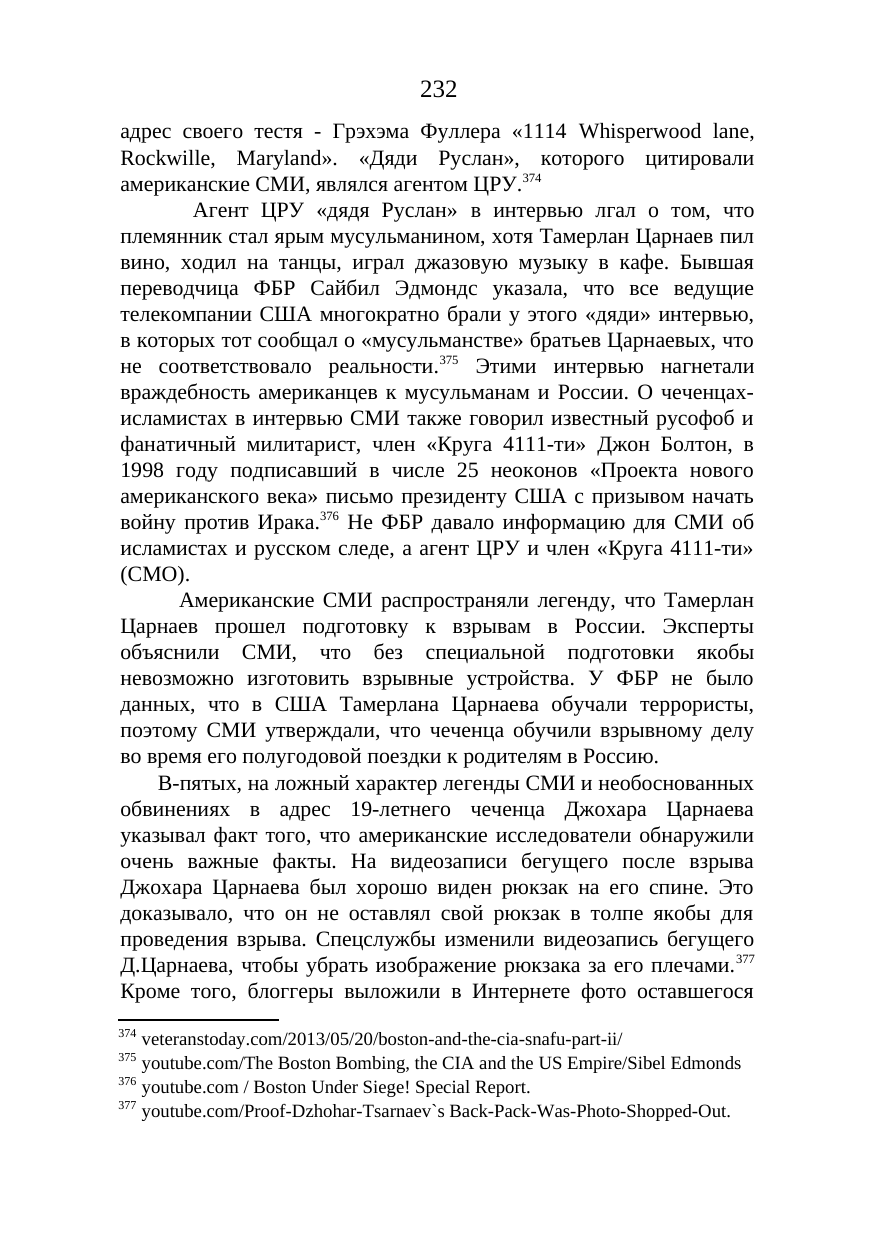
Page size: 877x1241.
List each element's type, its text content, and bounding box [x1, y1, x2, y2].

text Агент ЦРУ «дядя Руслан» в интервью лгал о том, что племянник стал ярым мусульманином, хотя Тамерлан Царнаев пил вино, ходил на танцы, играл джазовую музыку в кафе. Бывшая переводчица ФБР Сайбил Эдмондс указала, что все ведущие телекомпании США многократно брали у этого «дяди» интервью, в которых тот сообщал о «мусульманстве» братьев Царнаевых, что не соответствовало реальности. Этими интервью нагнетали враждебность американцев к мусульманам и России. О чеченцах-исламистах в интервью СМИ также говорил известный русофоб и фанатичный милитарист, член «Круга 4111-ти» Джон Болтон, в 1998 году подписавший в числе 25 неоконов «Проекта нового американского века» письмо президенту США с призывом начать войну против Ирака. Не ФБР давало информацию для СМИ об исламистах и русском следе, а агент ЦРУ и член «Круга 4111-ти» (СМО). [120, 196, 755, 587]
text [120, 769, 755, 1003]
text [120, 118, 755, 196]
text Американские СМИ распространяли легенду, что Тамерлан Царнаев прошел подготовку к взрывам в России. Эксперты объяснили СМИ, что без специальной подготовки якобы невозможно изготовить взрывные устройства. У ФБР не было данных, что в США Тамерлана Царнаева обучали террористы, поэтому СМИ утверждали, что чеченца обучили взрывному делу во время его полугодовой поездки к родителям в Россию. [120, 587, 755, 769]
